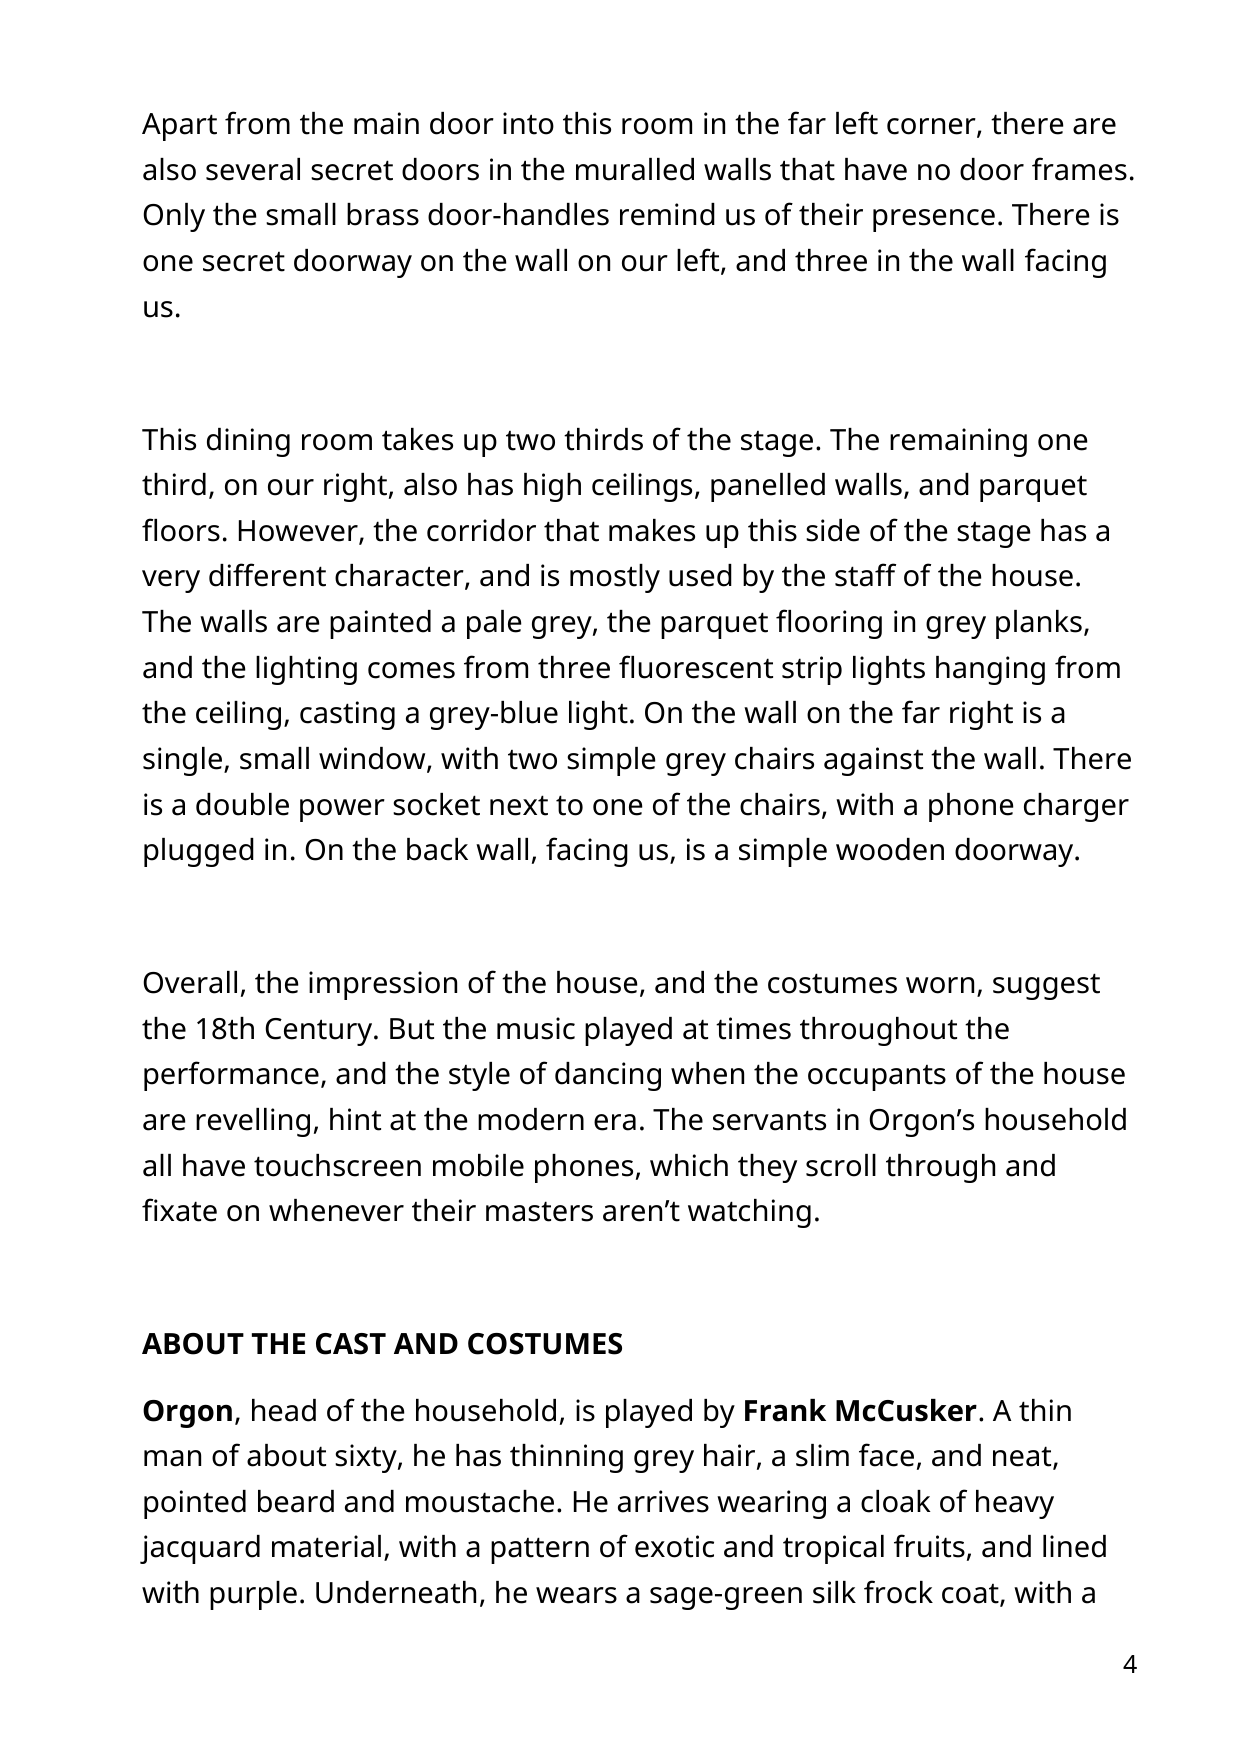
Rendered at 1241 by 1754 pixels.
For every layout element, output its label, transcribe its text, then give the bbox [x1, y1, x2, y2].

text Apart from the main door into this room in the far left corner, there are also several secret doors in the muralled walls that have no door frames. Only the small brass door-handles remind us of their presence. There is one secret doorway on the wall on our left, and three in the wall facing us. [142, 103, 1137, 326]
text Overall, the impression of the house, and the costumes worn, suggest the 18th Century. But the music played at times throughout the performance, and the style of dancing when the occupants of the house are revelling, hint at the modern era. The servants in Orgon’s household all have touchscreen mobile phones, which they scroll through and fixate on whenever their masters aren’t watching. [142, 962, 1137, 1230]
text ABOUT THE CAST AND COSTUMES [142, 1323, 1137, 1363]
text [142, 1390, 1137, 1612]
text This dining room takes up two thirds of the stage. The remaining one third, on our right, also has high ceilings, panelled walls, and parquet floors. However, the corridor that makes up this side of the stage has a very different character, and is mostly used by the staff of the house. The walls are painted a pale grey, the parquet flooring in grey planks, and the lighting comes from three fluorescent strip lights hanging from the ceiling, casting a grey-blue light. On the wall on the far right is a single, small window, with two simple grey chairs against the wall. There is a double power socket next to one of the chairs, with a phone charger plugged in. On the back wall, facing us, is a simple wooden doorway. [142, 419, 1137, 869]
